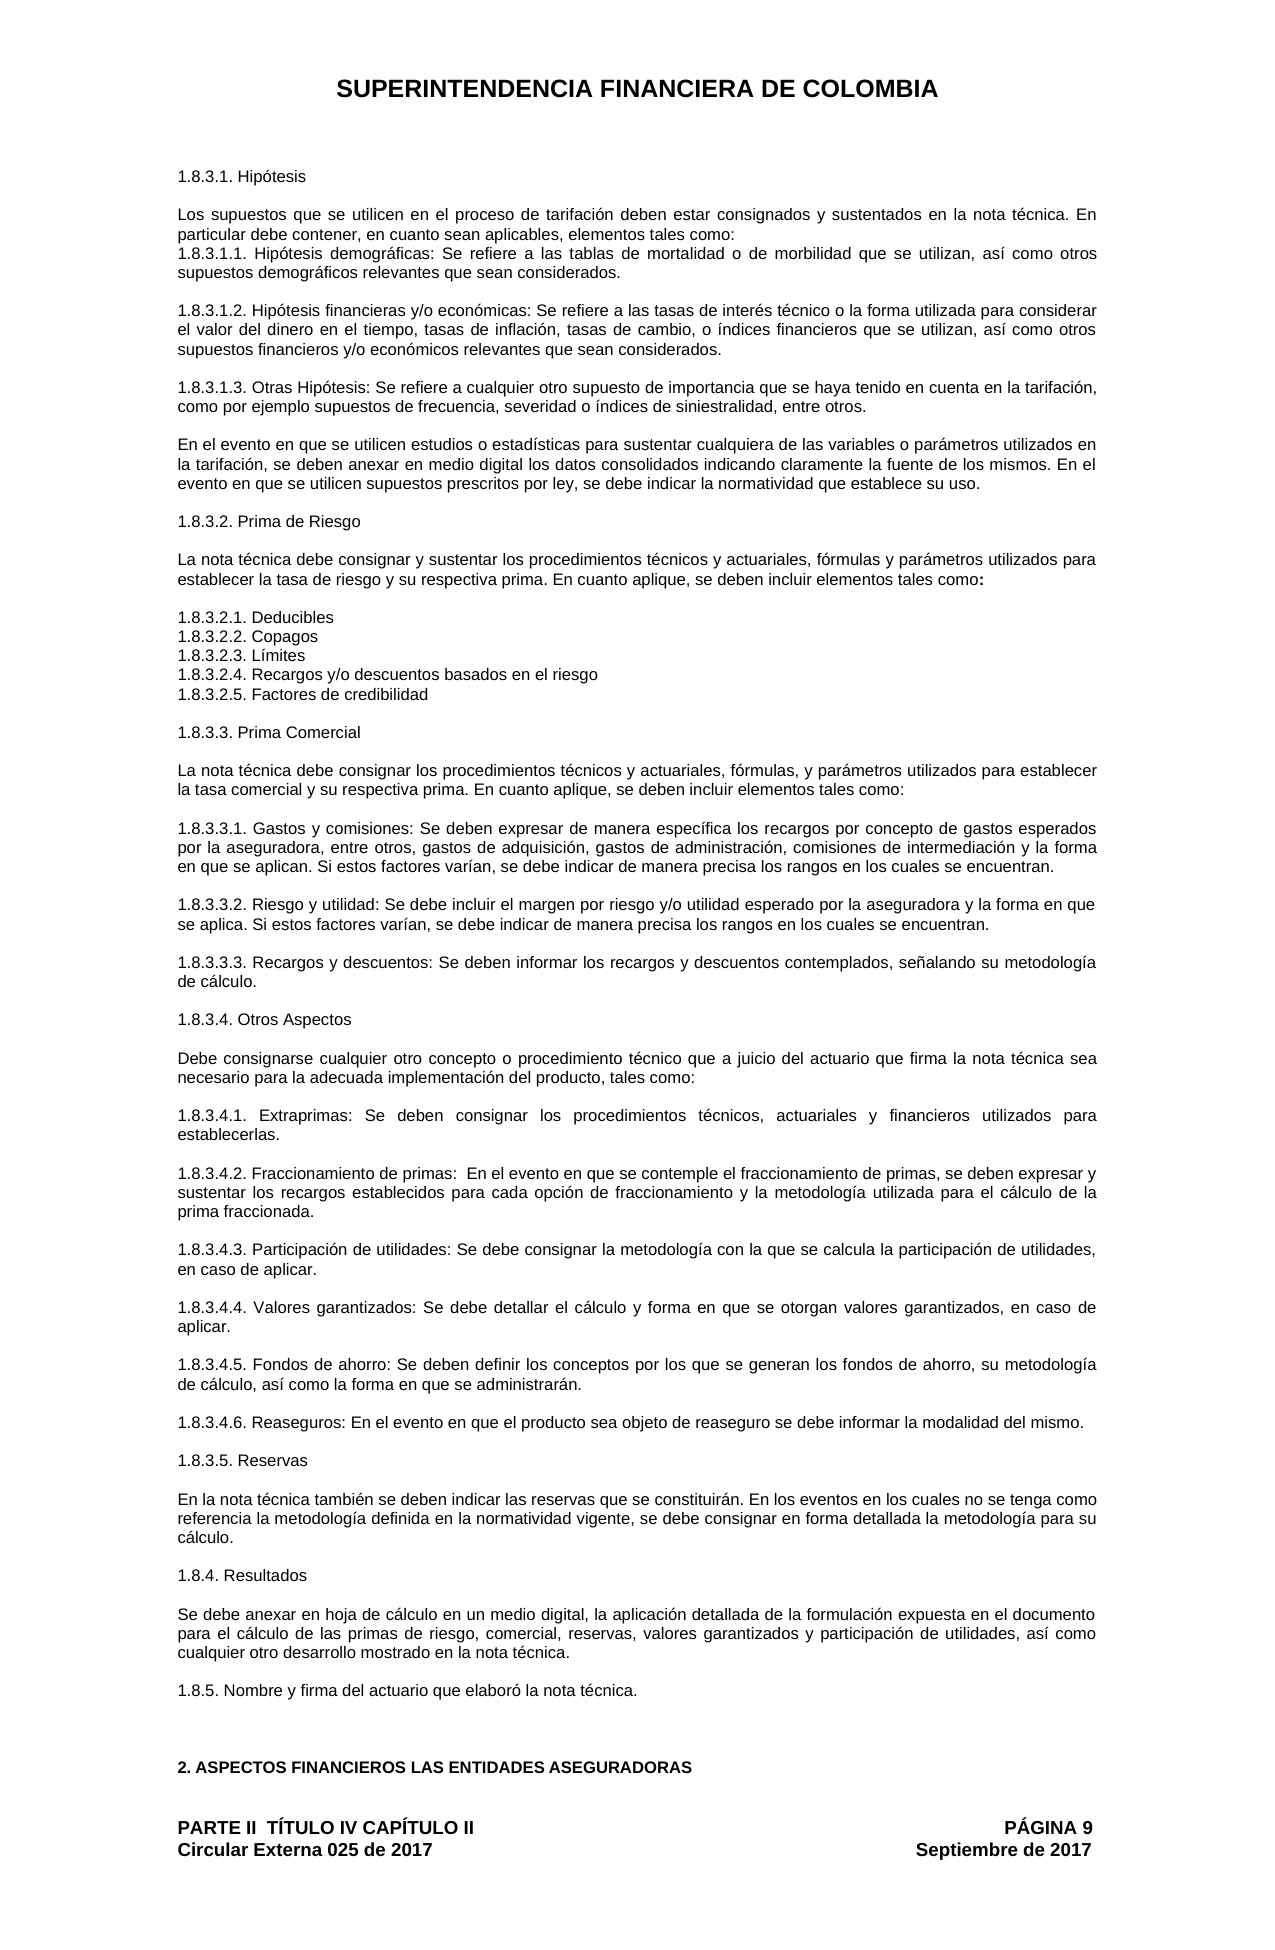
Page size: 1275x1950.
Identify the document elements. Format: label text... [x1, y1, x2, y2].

text En la nota técnica también se deben indicar las reservas que se constituirán. En los eventos en los cuales no se tenga como referencia la metodología definida en la normatividad vigente, se debe consignar en forma detallada la metodología para su cálculo. [177, 1489, 1098, 1547]
text Debe consignarse cualquier otro concepto o procedimiento técnico que a juicio del actuario que firma la nota técnica sea necesario para la adecuada implementación del producto, tales como: [177, 1048, 1098, 1087]
text 1.8.3.1.3. Otras Hipótesis: Se refiere a cualquier otro supuesto de importancia que se haya tenido en cuenta en la tarifación, como por ejemplo supuestos de frecuencia, severidad o índices de siniestralidad, entre otros. [177, 378, 1098, 416]
text La nota técnica debe consignar y sustentar los procedimientos técnicos y actuariales, fórmulas y parámetros utilizados para establecer la tasa de riesgo y su respectiva prima. En cuanto aplique, se deben incluir elementos tales como: [177, 550, 1098, 588]
text 1.8.3.3.3. Recargos y descuentos: Se deben informar los recargos y descuentos contemplados, señalando su metodología de cálculo. [177, 953, 1098, 991]
text 1.8.3.4. Otros Aspectos [177, 1010, 1098, 1029]
text 1.8.3.2.4. Recargos y/o descuentos basados en el riesgo [177, 665, 1098, 684]
text 1.8.3.1.1. Hipótesis demográficas: Se refiere a las tablas de mortalidad o de morbilidad que se utilizan, así como otros supuestos demográficos relevantes que sean considerados. [177, 243, 1098, 282]
text 1.8.3.3. Prima Comercial [177, 723, 1098, 742]
text En el evento en que se utilicen estudios o estadísticas para sustentar cualquiera de las variables o parámetros utilizados en la tarifación, se deben anexar en medio digital los datos consolidados indicando claramente la fuente de los mismos. En el evento en que se utilicen supuestos prescritos por ley, se debe indicar la normatividad que establece su uso. [177, 435, 1098, 493]
text 1.8.3.4.1. Extraprimas: Se deben consignar los procedimientos técnicos, actuariales y financieros utilizados para establecerlas. [177, 1106, 1098, 1144]
text 1.8.3.3.1. Gastos y comisiones: Se deben expresar de manera específica los recargos por concepto de gastos esperados por la aseguradora, entre otros, gastos de adquisición, gastos de administración, comisiones de intermediación y la forma en que se aplican. Si estos factores varían, se debe indicar de manera precisa los rangos en los cuales se encuentran. [177, 818, 1098, 876]
text 1.8.3.1. Hipótesis [177, 167, 1098, 186]
text 1.8.4. Resultados [177, 1566, 1098, 1585]
subtitle 2. ASPECTOS FINANCIEROS LAS ENTIDADES ASEGURADORAS [177, 1758, 1098, 1777]
text 1.8.3.2.3. Límites [177, 646, 1098, 665]
text Los supuestos que se utilicen en el proceso de tarifación deben estar consignados y sustentados en la nota técnica. En particular debe contener, en cuanto sean aplicables, elementos tales como: [177, 205, 1098, 243]
text 1.8.3.5. Reservas [177, 1451, 1098, 1470]
text Se debe anexar en hoja de cálculo en un medio digital, la aplicación detallada de la formulación expuesta en el documento para el cálculo de las primas de riesgo, comercial, reservas, valores garantizados y participación de utilidades, así como cualquier otro desarrollo mostrado en la nota técnica. [177, 1604, 1098, 1662]
text 1.8.3.4.4. Valores garantizados: Se debe detallar el cálculo y forma en que se otorgan valores garantizados, en caso de aplicar. [177, 1298, 1098, 1336]
text 1.8.3.1.2. Hipótesis financieras y/o económicas: Se refiere a las tasas de interés técnico o la forma utilizada para considerar el valor del dinero en el tiempo, tasas de inflación, tasas de cambio, o índices financieros que se utilizan, así como otros supuestos financieros y/o económicos relevantes que sean considerados. [177, 301, 1098, 358]
text 1.8.3.4.3. Participación de utilidades: Se debe consignar la metodología con la que se calcula la participación de utilidades, en caso de aplicar. [177, 1240, 1098, 1278]
text 1.8.3.2. Prima de Riesgo [177, 512, 1098, 531]
text 1.8.5. Nombre y firma del actuario que elaboró la nota técnica. [177, 1681, 1098, 1700]
text La nota técnica debe consignar los procedimientos técnicos y actuariales, fórmulas, y parámetros utilizados para establecer la tasa comercial y su respectiva prima. En cuanto aplique, se deben incluir elementos tales como: [177, 761, 1098, 799]
text 1.8.3.2.1. Deducibles [177, 608, 1098, 627]
text 1.8.3.2.5. Factores de credibilidad [177, 684, 1098, 703]
text 1.8.3.4.2. Fraccionamiento de primas: En el evento en que se contemple el fraccionamiento de primas, se deben expresar y sustentar los recargos establecidos para cada opción de fraccionamiento y la metodología utilizada para el cálculo de la prima fraccionada. [177, 1163, 1098, 1221]
text 1.8.3.3.2. Riesgo y utilidad: Se debe incluir el margen por riesgo y/o utilidad esperado por la aseguradora y la forma en que se aplica. Si estos factores varían, se debe indicar de manera precisa los rangos en los cuales se encuentran. [177, 895, 1098, 933]
text 1.8.3.4.6. Reaseguros: En el evento en que el producto sea objeto de reaseguro se debe informar la modalidad del mismo. [177, 1413, 1098, 1432]
text 1.8.3.2.2. Copagos [177, 627, 1098, 646]
text 1.8.3.4.5. Fondos de ahorro: Se deben definir los conceptos por los que se generan los fondos de ahorro, su metodología de cálculo, así como la forma en que se administrarán. [177, 1355, 1098, 1393]
